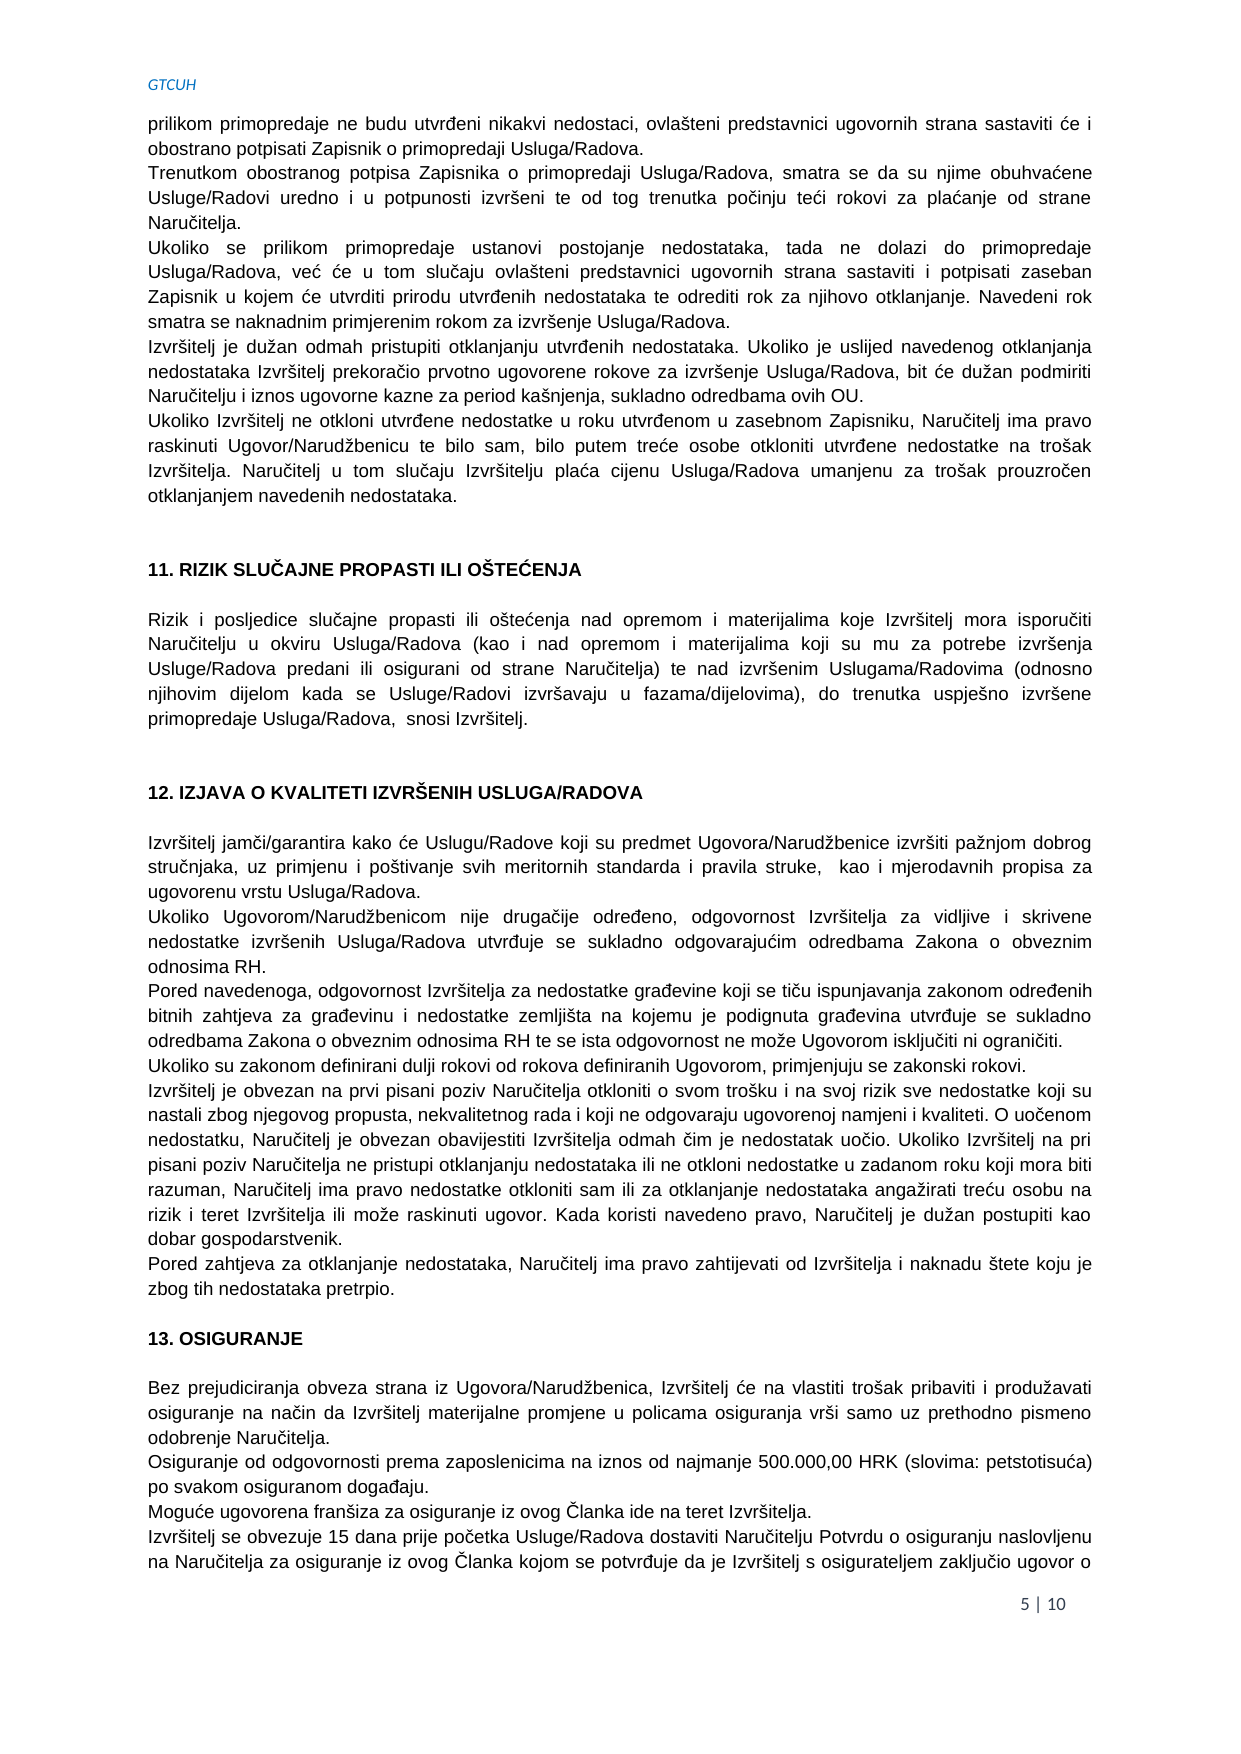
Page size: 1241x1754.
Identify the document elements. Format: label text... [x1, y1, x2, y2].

text 13. OSIGURANJE [148, 1327, 1093, 1349]
text Osiguranje od odgovornosti prema zaposlenicima na iznos od najmanje 500.000,00 HRK (slovima: petstotisuća) po svakom osiguranom događaju. [148, 1451, 1093, 1498]
text 12. IZJAVA O KVALITETI IZVRŠENIH USLUGA/RADOVA [148, 782, 1093, 803]
text Rizik i posljedice slučajne propasti ili oštećenja nad opremom i materijalima koje Izvršitelj mora isporučiti Naručitelju u okviru Usluga/Radova (kao i nad opremom i materijalima koji su mu za potrebe izvršenja Usluge/Radova predani ili osigurani od strane Naručitelja) te nad izvršenim Uslugama/Radovima (odnosno njihovim dijelom kada se Usluge/Radovi izvršavaju u fazama/dijelovima), do trenutka uspješno izvršene primopredaje Usluga/Radova, snosi Izvršitelj. [148, 608, 1093, 729]
text Izvršitelj je dužan odmah pristupiti otklanjanju utvrđenih nedostataka. Ukoliko je uslijed navedenog otklanjanja nedostataka Izvršitelj prekoračio prvotno ugovorene rokove za izvršenje Usluga/Radova, bit će dužan podmiriti Naručitelju i iznos ugovorne kazne za period kašnjenja, sukladno odredbama ovih OU. [148, 336, 1093, 407]
text 11. RIZIK SLUČAJNE PROPASTI ILI OŠTEĆENJA [148, 559, 1093, 580]
text Pored zahtjeva za otklanjanje nedostataka, Naručitelj ima pravo zahtijevati od Izvršitelja i naknadu štete koju je zbog tih nedostataka pretrpio. [148, 1253, 1093, 1299]
text Ukoliko Ugovorom/Narudžbenicom nije drugačije određeno, odgovornost Izvršitelja za vidljive i skrivene nedostatke izvršenih Usluga/Radova utvrđuje se sukladno odgovarajućim odredbama Zakona o obveznim odnosima RH. [148, 906, 1093, 977]
text Ukoliko su zakonom definirani dulji rokovi od rokova definiranih Ugovorom, primjenjuju se zakonski rokovi. [148, 1055, 1093, 1076]
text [148, 113, 1093, 159]
text Pored navedenoga, odgovornost Izvršitelja za nedostatke građevine koji se tiču ispunjavanja zakonom određenih bitnih zahtjeva za građevinu i nedostatke zemljišta na kojemu je podignuta građevina utvrđuje se sukladno odredbama Zakona o obveznim odnosima RH te se ista odgovornost ne može Ugovorom isključiti ni ograničiti. [148, 980, 1093, 1051]
text Izvršitelj jamči/garantira kako će Uslugu/Radove koji su predmet Ugovora/Narudžbenice izvršiti pažnjom dobrog stručnjaka, uz primjenu i poštivanje svih meritornih standarda i pravila struke, kao i mjerodavnih propisa za ugovorenu vrstu Usluga/Radova. [148, 832, 1093, 903]
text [148, 1526, 1093, 1572]
text Moguće ugovorena franšiza za osiguranje iz ovog Članka ide na teret Izvršitelja. [148, 1501, 1093, 1522]
text Izvršitelj je obvezan na prvi pisani poziv Naručitelja otkloniti o svom trošku i na svoj rizik sve nedostatke koji su nastali zbog njegovog propusta, nekvalitetnog rada i koji ne odgovaraju ugovorenoj namjeni i kvaliteti. O uočenom nedostatku, Naručitelj je obvezan obavijestiti Izvršitelja odmah čim je nedostatak uočio. Ukoliko Izvršitelj na pri pisani poziv Naručitelja ne pristupi otklanjanju nedostataka ili ne otkloni nedostatke u zadanom roku koji mora biti razuman, Naručitelj ima pravo nedostatke otkloniti sam ili za otklanjanje nedostataka angažirati treću osobu na rizik i teret Izvršitelja ili može raskinuti ugovor. Kada koristi navedeno pravo, Naručitelj je dužan postupiti kao dobar gospodarstvenik. [148, 1079, 1093, 1250]
text Bez prejudiciranja obveza strana iz Ugovora/Narudžbenica, Izvršitelj će na vlastiti trošak pribaviti i produžavati osiguranje na način da Izvršitelj materijalne promjene u policama osiguranja vrši samo uz prethodno pismeno odobrenje Naručitelja. [148, 1377, 1093, 1448]
text Ukoliko Izvršitelj ne otkloni utvrđene nedostatke u roku utvrđenom u zasebnom Zapisniku, Naručitelj ima pravo raskinuti Ugovor/Narudžbenicu te bilo sam, bilo putem treće osobe otkloniti utvrđene nedostatke na trošak Izvršitelja. Naručitelj u tom slučaju Izvršitelju plaća cijenu Usluga/Radova umanjenu za trošak prouzročen otklanjanjem navedenih nedostataka. [148, 410, 1093, 506]
text Ukoliko se prilikom primopredaje ustanovi postojanje nedostataka, tada ne dolazi do primopredaje Usluga/Radova, već će u tom slučaju ovlašteni predstavnici ugovornih strana sastaviti i potpisati zaseban Zapisnik u kojem će utvrditi prirodu utvrđenih nedostataka te odrediti rok za njihovo otklanjanje. Navedeni rok smatra se naknadnim primjerenim rokom za izvršenje Usluga/Radova. [148, 237, 1093, 332]
text Trenutkom obostranog potpisa Zapisnika o primopredaji Usluga/Radova, smatra se da su njime obuhvaćene Usluge/Radovi uredno i u potpunosti izvršeni te od tog trenutka počinju teći rokovi za plaćanje od strane Naručitelja. [148, 162, 1093, 233]
